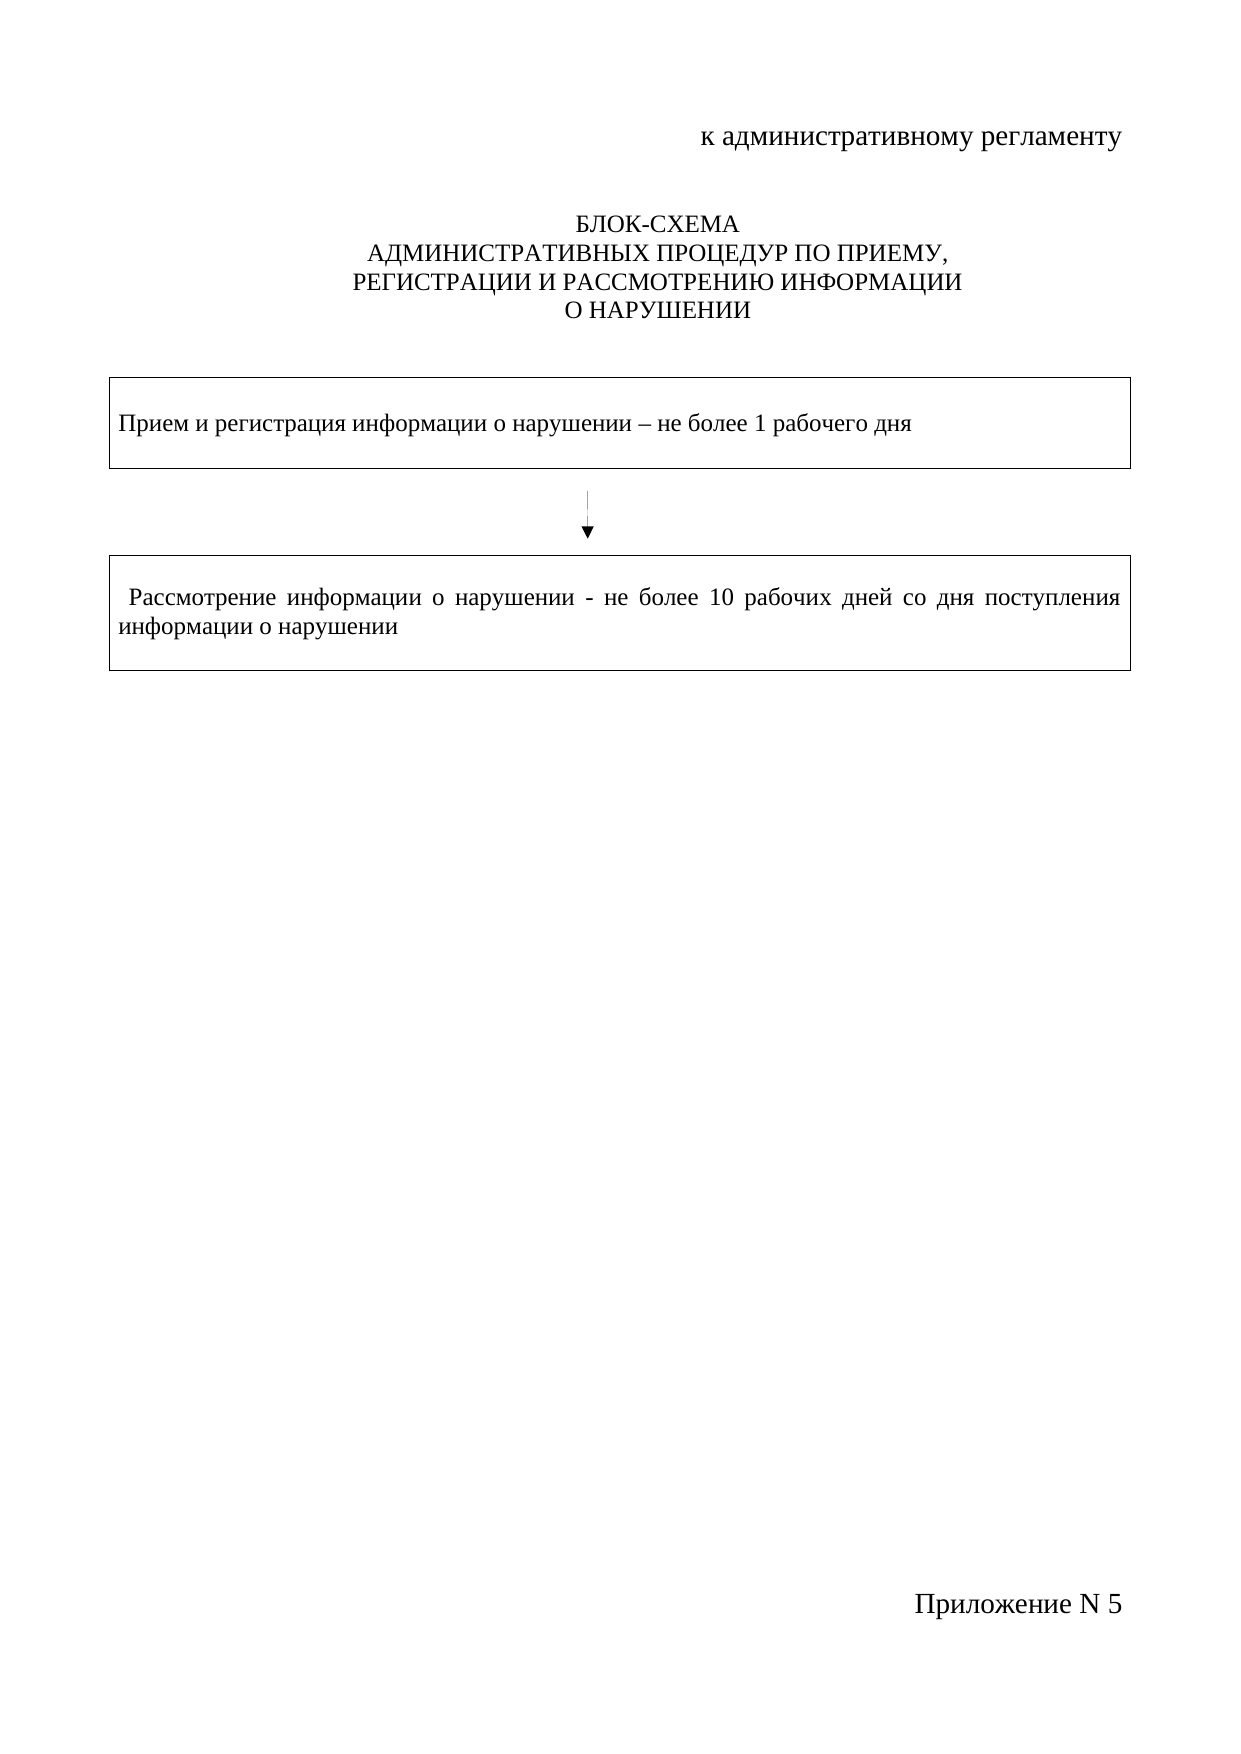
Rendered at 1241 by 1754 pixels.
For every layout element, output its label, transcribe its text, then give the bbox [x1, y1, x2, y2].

text Рассмотрение информации о нарушении - не более 10 рабочих дней со дня поступления информации о нарушении [118, 582, 1122, 639]
text О НАРУШЕНИИ [118, 295, 1122, 324]
text БЛОК-СХЕМА [118, 209, 1122, 238]
text Прием и регистрация информации о нарушении – не более 1 рабочего дня [118, 408, 1122, 437]
text к административному регламенту [118, 118, 1122, 152]
text АДМИНИСТРАТИВНЫХ ПРОЦЕДУР ПО ПРИЕМУ, [118, 238, 1122, 267]
text Приложение N 5 [118, 1587, 1122, 1620]
text РЕГИСТРАЦИИ И РАССМОТРЕНИЮ ИНФОРМАЦИИ [118, 267, 1122, 295]
